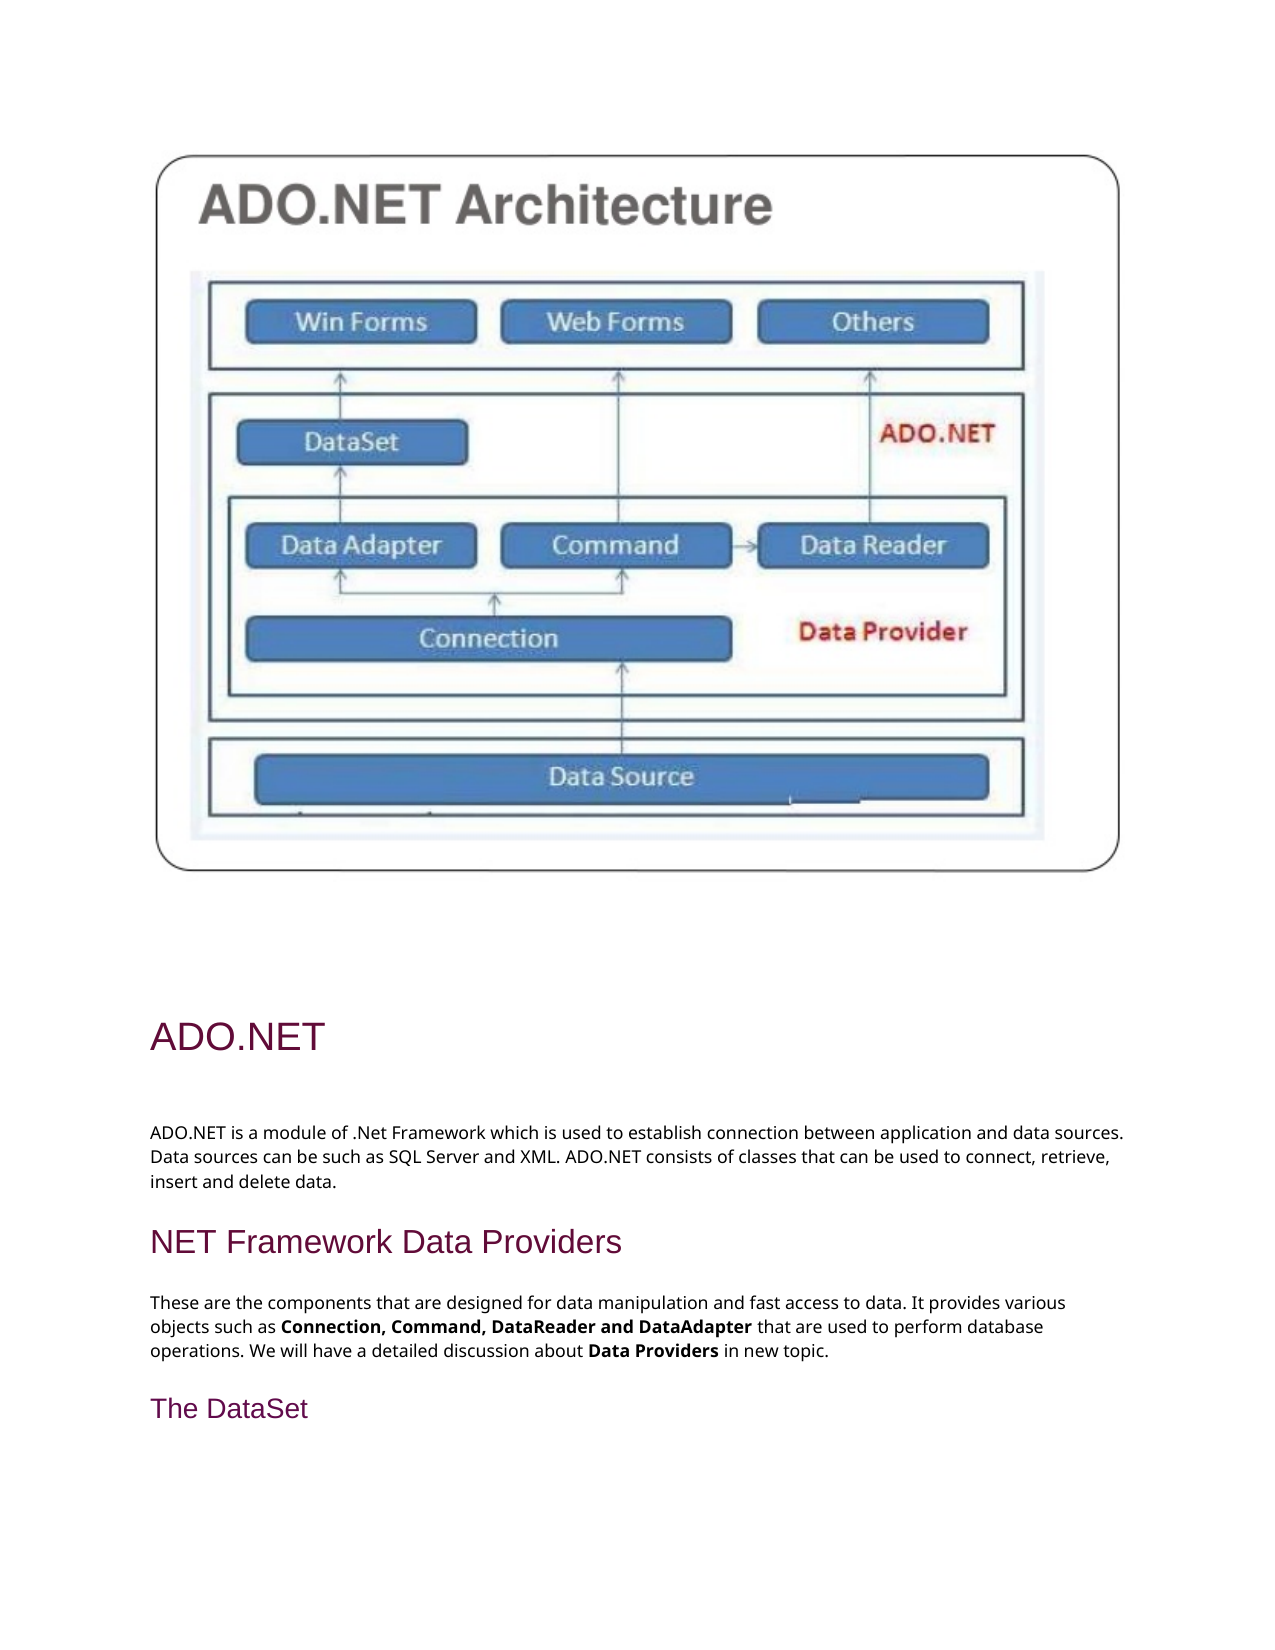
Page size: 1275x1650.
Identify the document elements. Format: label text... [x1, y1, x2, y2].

subtitle The DataSet [150, 1392, 1125, 1424]
subtitle NET Framework Data Providers [150, 1222, 1125, 1261]
subtitle ADO.NET [150, 1013, 1125, 1059]
picture [150, 150, 1125, 882]
text These are the components that are designed for data manipulation and fast access to data. It provides various objects such as Connection, Command, DataReader and DataAdapter that are used to perform database operations. We will have a detailed discussion about Data Providers in new topic. [150, 1290, 1125, 1363]
text ADO.NET is a module of .Net Framework which is used to establish connection between application and data sources. Data sources can be such as SQL Server and XML. ADO.NET consists of classes that can be used to connect, retrieve, insert and delete data. [150, 1121, 1125, 1193]
